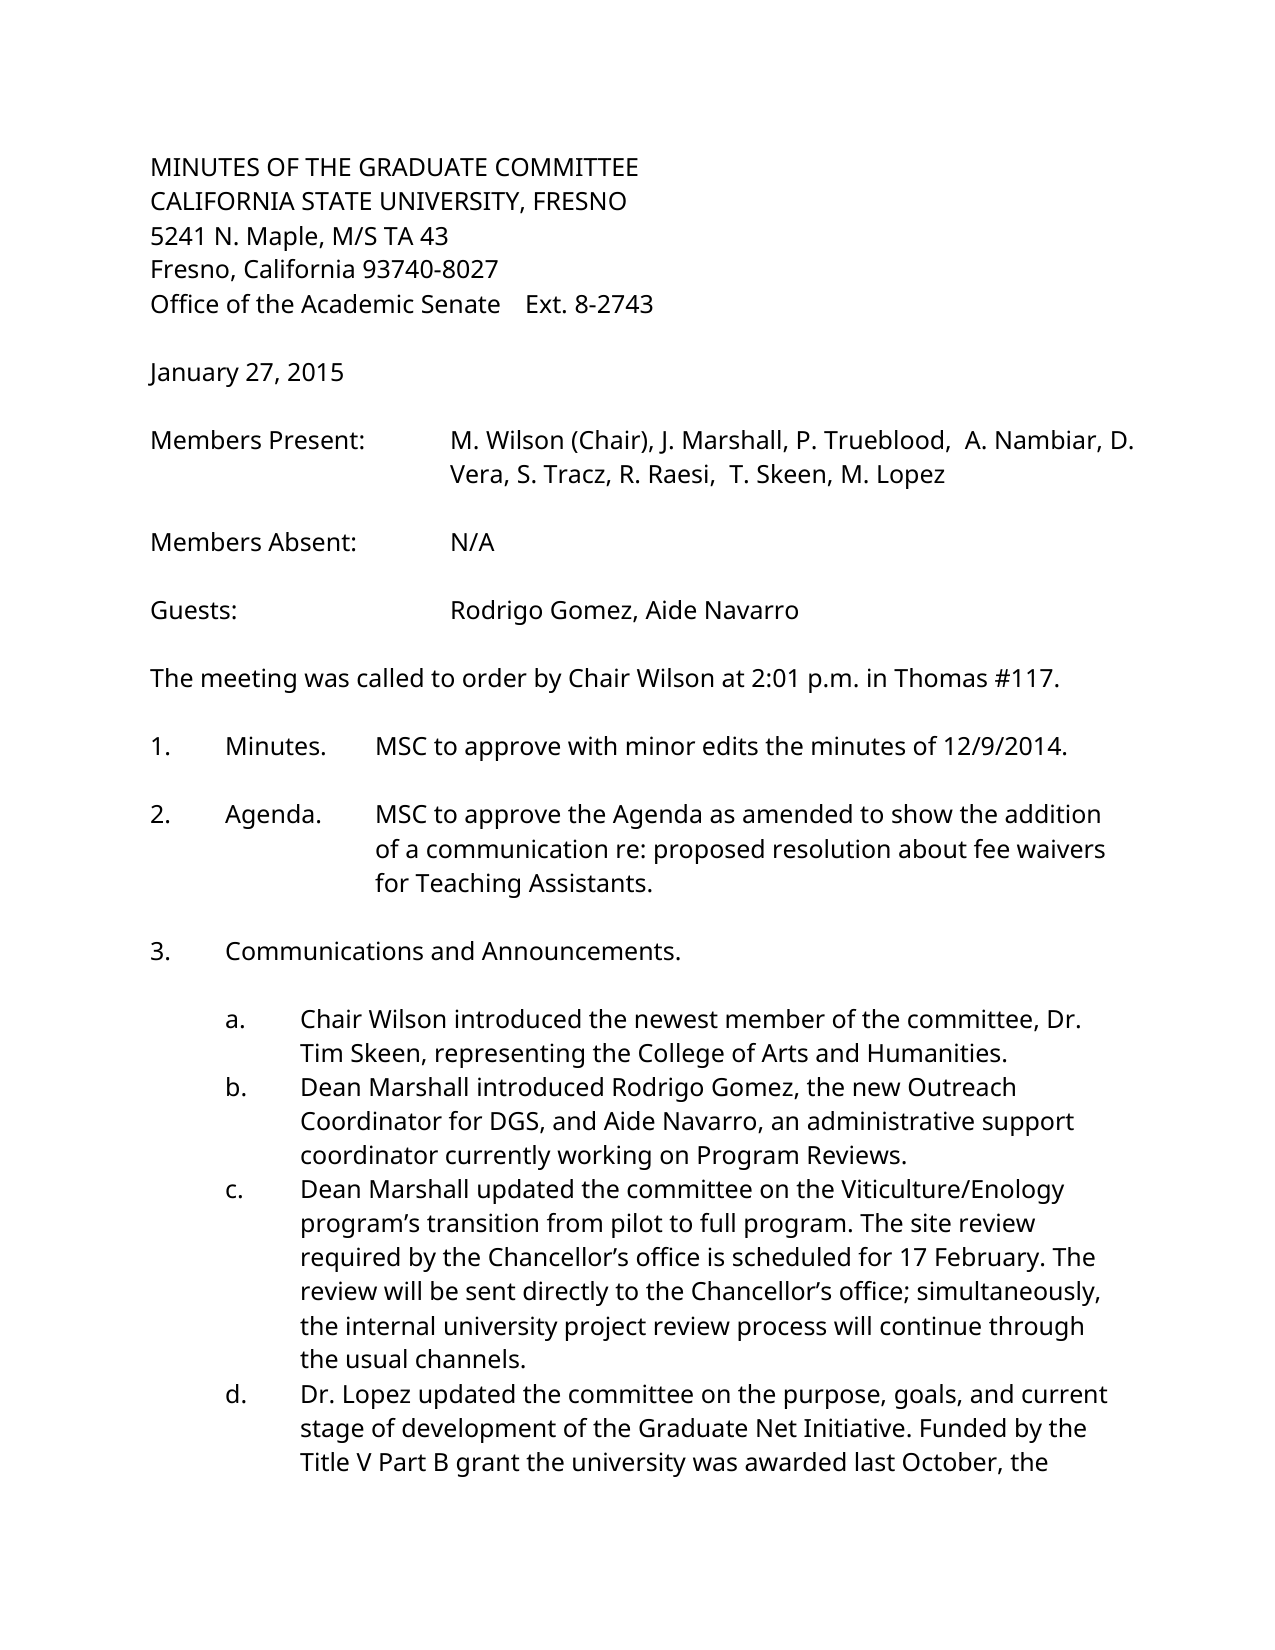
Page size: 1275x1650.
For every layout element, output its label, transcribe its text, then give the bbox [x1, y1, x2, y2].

text a. Chair Wilson introduced the newest member of the committee, Dr. Tim Skeen, representing the College of Arts and Humanities. [225, 1002, 1125, 1070]
list b. Dean Marshall introduced Rodrigo Gomez, the new Outreach Coordinator for DGS, and Aide Navarro, an administrative support coordinator currently working on Program Reviews. [225, 1070, 1125, 1172]
text Guests: Rodrigo Gomez, Aide Navarro [150, 593, 1125, 627]
text The meeting was called to order by Chair Wilson at 2:01 p.m. in Thomas #117. [150, 661, 1125, 695]
text January 27, 2015 [150, 354, 1125, 388]
list c. Dean Marshall updated the committee on the Viticulture/Enology program’s transition from pilot to full program. The site review required by the Chancellor’s office is scheduled for 17 February. The review will be sent directly to the Chancellor’s office; simultaneously, the internal university project review process will continue through the usual channels. [225, 1172, 1125, 1376]
subtitle Office of the Academic Senate Ext. 8-2743 [150, 286, 1125, 320]
list Minutes. MSC to approve with minor edits the minutes of 12/9/2014. [150, 729, 1125, 763]
subtitle CALIFORNIA STATE UNIVERSITY, FRESNO [150, 184, 1125, 218]
subtitle Fresno, California 93740-8027 [150, 252, 1125, 286]
text Members Present: M. Wilson (Chair), J. Marshall, P. Trueblood, A. Nambiar, D. Vera, S. Tracz, R. Raesi, T. Skeen, M. Lopez [150, 422, 1200, 491]
text Members Absent: N/A [150, 525, 1125, 559]
subtitle MINUTES OF THE GRADUATE COMMITTEE [150, 150, 1125, 184]
subtitle 5241 N. Maple, M/S TA 43 [150, 218, 1125, 252]
list Communications and Announcements. [150, 933, 1125, 967]
list Agenda. MSC to approve the Agenda as amended to show the addition of a communication re: proposed resolution about fee waivers for Teaching Assistants. [150, 797, 1125, 899]
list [225, 1376, 1125, 1478]
